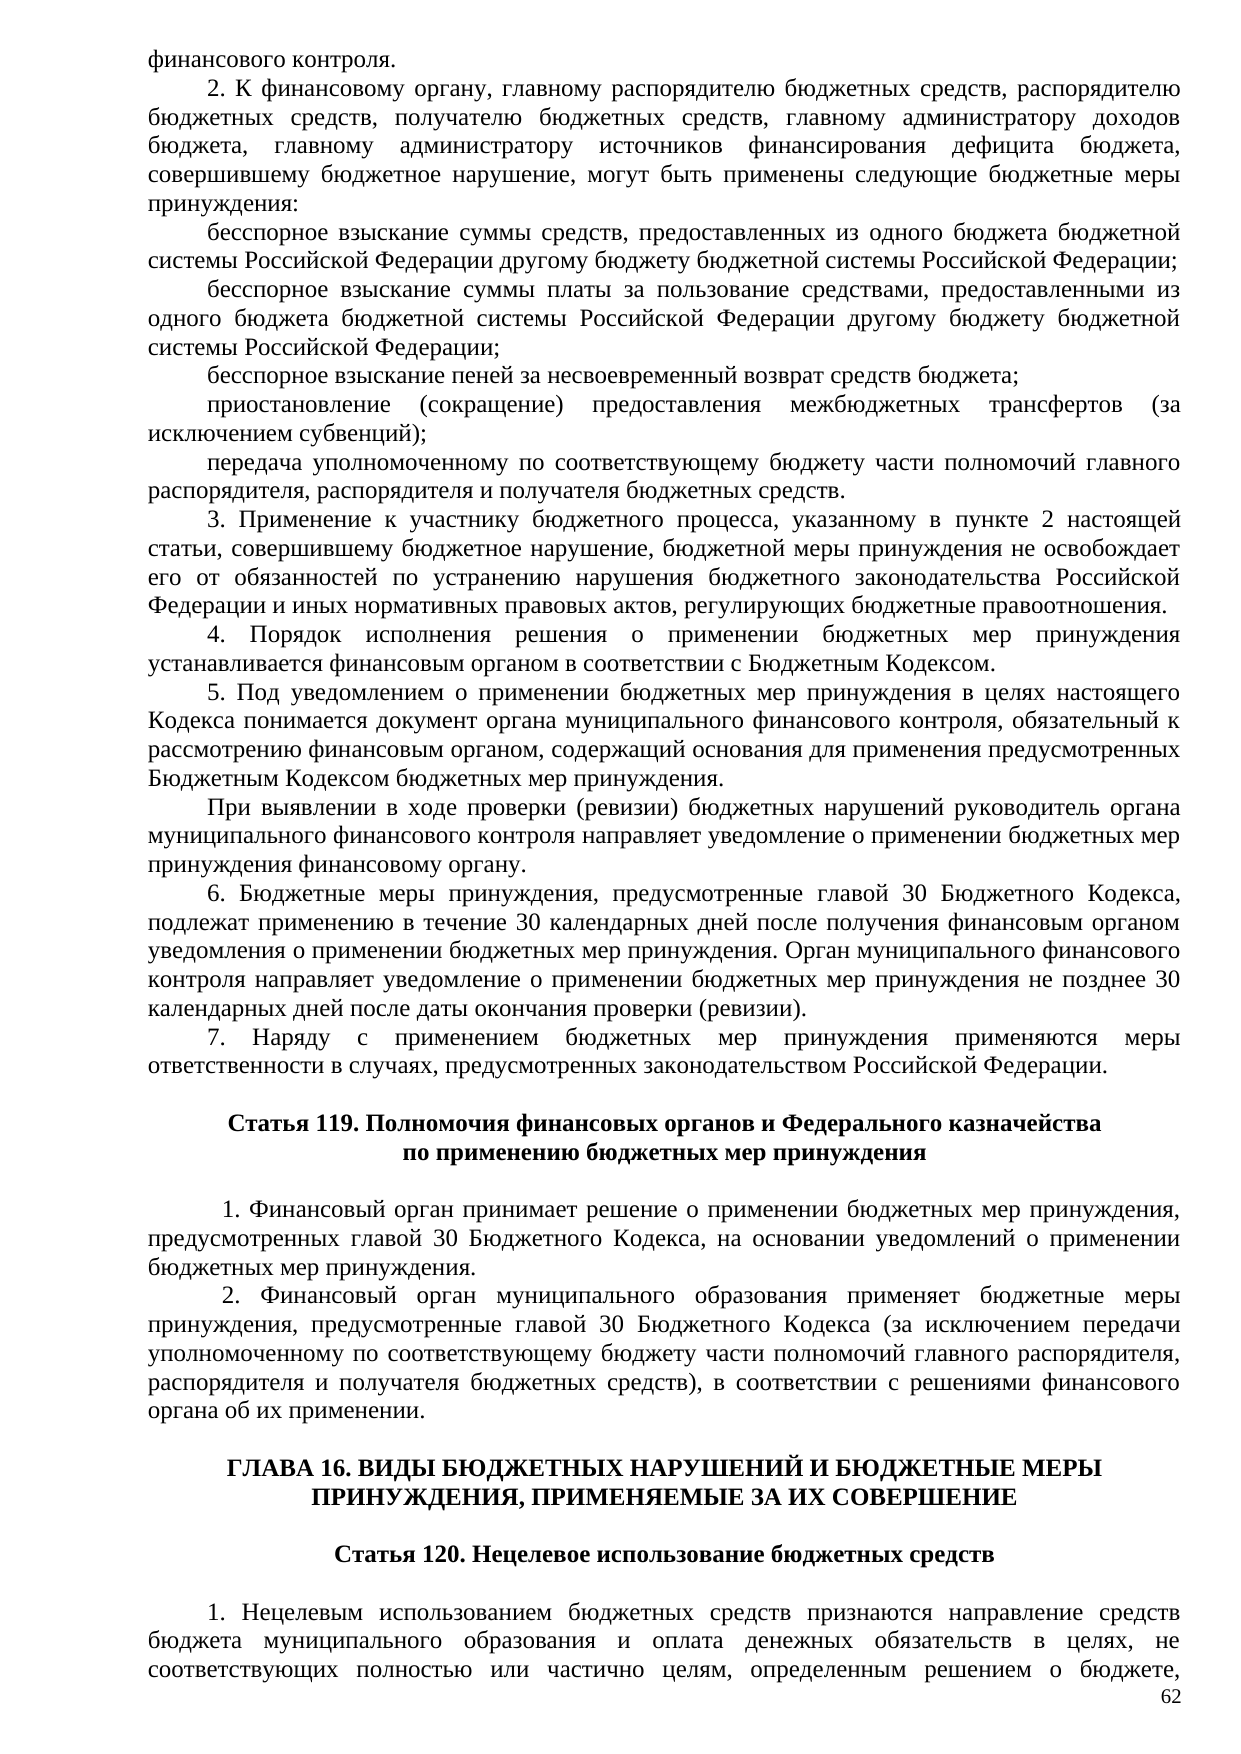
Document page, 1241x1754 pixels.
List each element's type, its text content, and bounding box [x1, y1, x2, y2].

text 2. Финансовый орган муниципального образования применяет бюджетные меры принуждения, предусмотренные главой 30 Бюджетного Кодекса (за исключением передачи уполномоченному по соответствующему бюджету части полномочий главного распорядителя, распорядителя и получателя бюджетных средств), в соответствии с решениями финансового органа об их применении. [148, 1281, 1181, 1424]
text 6. Бюджетные меры принуждения, предусмотренные главой 30 Бюджетного Кодекса, подлежат применению в течение 30 календарных дней после получения финансовым органом уведомления о применении бюджетных мер принуждения. Орган муниципального финансового контроля направляет уведомление о применении бюджетных мер принуждения не позднее 30 календарных дней после даты окончания проверки (ревизии). [148, 878, 1181, 1022]
text 5. Под уведомлением о применении бюджетных мер принуждения в целях настоящего Кодекса понимается документ органа муниципального финансового контроля, обязательный к рассмотрению финансовым органом, содержащий основания для применения предусмотренных Бюджетным Кодексом бюджетных мер принуждения. [148, 677, 1181, 792]
text 3. Применение к участнику бюджетного процесса, указанному в пункте 2 настоящей статьи, совершившему бюджетное нарушение, бюджетной меры принуждения не освобождает его от обязанностей по устранению нарушения бюджетного законодательства Российской Федерации и иных нормативных правовых актов, регулирующих бюджетные правоотношения. [148, 504, 1181, 619]
text бесспорное взыскание суммы средств, предоставленных из одного бюджета бюджетной системы Российской Федерации другому бюджету бюджетной системы Российской Федерации; [148, 217, 1181, 274]
text 7. Наряду с применением бюджетных мер принуждения применяются меры ответственности в случаях, предусмотренных законодательством Российской Федерации. [148, 1022, 1181, 1079]
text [148, 44, 1181, 73]
text бесспорное взыскание суммы платы за пользование средствами, предоставленными из одного бюджета бюджетной системы Российской Федерации другому бюджету бюджетной системы Российской Федерации; [148, 274, 1181, 361]
text 4. Порядок исполнения решения о применении бюджетных мер принуждения устанавливается финансовым органом в соответствии с Бюджетным Кодексом. [148, 619, 1181, 677]
text ГЛАВА 16. ВИДЫ БЮДЖЕТНЫХ НАРУШЕНИЙ И БЮДЖЕТНЫЕ МЕРЫ [148, 1453, 1181, 1482]
text Статья 120. Нецелевое использование бюджетных средств [148, 1539, 1181, 1568]
text передача уполномоченному по соответствующему бюджету части полномочий главного распорядителя, распорядителя и получателя бюджетных средств. [148, 447, 1181, 504]
text 1. Финансовый орган принимает решение о применении бюджетных мер принуждения, предусмотренных главой 30 Бюджетного Кодекса, на основании уведомлений о применении бюджетных мер принуждения. [148, 1194, 1181, 1281]
text При выявлении в ходе проверки (ревизии) бюджетных нарушений руководитель органа муниципального финансового контроля направляет уведомление о применении бюджетных мер принуждения финансовому органу. [148, 792, 1181, 878]
text приостановление (сокращение) предоставления межбюджетных трансфертов (за исключением субвенций); [148, 389, 1181, 447]
text бесспорное взыскание пеней за несвоевременный возврат средств бюджета; [148, 361, 1181, 389]
text ПРИНУЖДЕНИЯ, ПРИМЕНЯЕМЫЕ ЗА ИХ СОВЕРШЕНИЕ [148, 1482, 1181, 1511]
text Статья 119. Полномочия финансовых органов и Федерального казначейства [148, 1108, 1181, 1137]
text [148, 1597, 1181, 1683]
text 2. К финансовому органу, главному распорядителю бюджетных средств, распорядителю бюджетных средств, получателю бюджетных средств, главному администратору доходов бюджета, главному администратору источников финансирования дефицита бюджета, совершившему бюджетное нарушение, могут быть применены следующие бюджетные меры принуждения: [148, 73, 1181, 217]
text по применению бюджетных мер принуждения [148, 1137, 1181, 1166]
